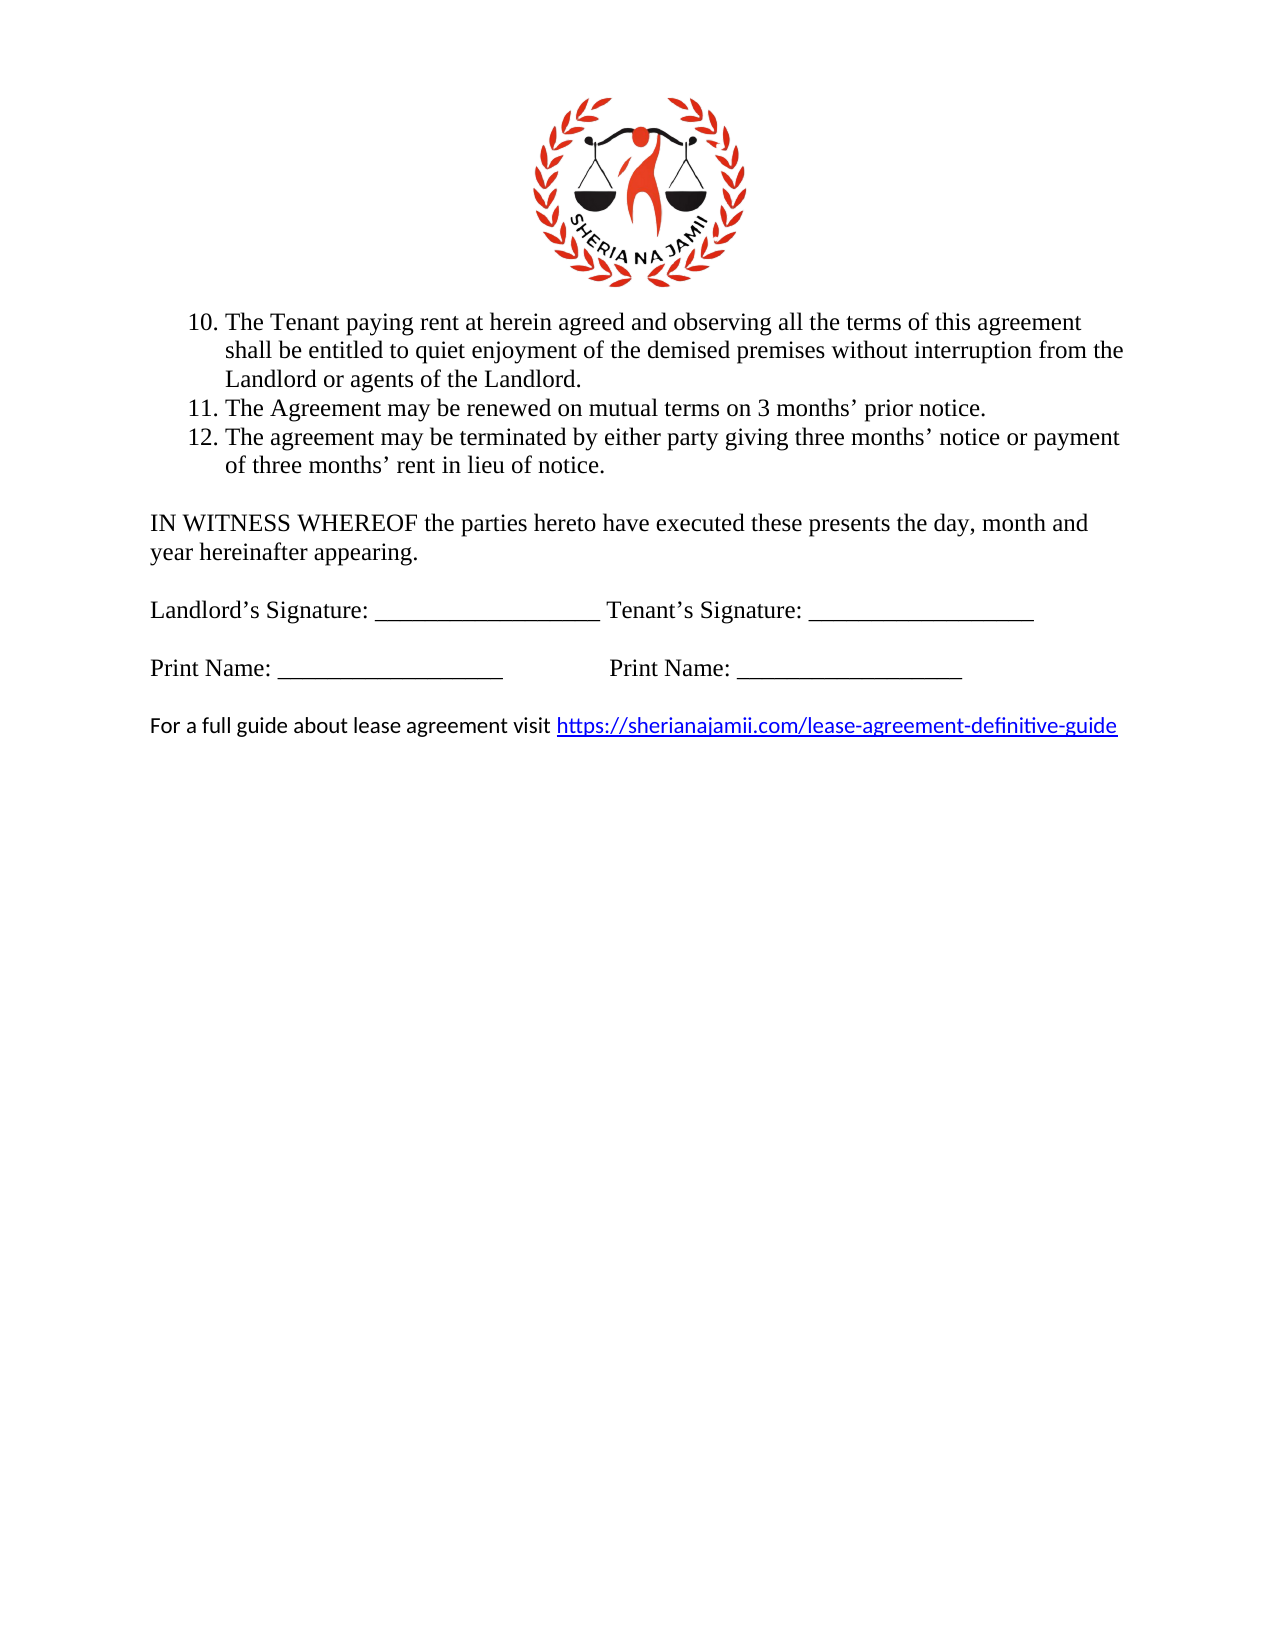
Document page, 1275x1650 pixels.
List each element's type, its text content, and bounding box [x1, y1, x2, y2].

text For a full guide about lease agreement visit https://sherianajamii.com/lease-agreement-definitive-guide [150, 711, 1125, 739]
text Print Name: __________________ Print Name: __________________ [150, 653, 1125, 682]
list The Agreement may be renewed on mutual terms on 3 months’ prior notice. [187, 393, 1125, 422]
text IN WITNESS WHEREOF the parties hereto have executed these presents the day, month and year hereinafter appearing. [150, 508, 1125, 566]
list The agreement may be terminated by either party giving three months’ notice or payment of three months’ rent in lieu of notice. [187, 422, 1125, 479]
text Landlord’s Signature: __________________ Tenant’s Signature: __________________ [150, 595, 1125, 624]
picture [520, 75, 755, 307]
list The Tenant paying rent at herein agreed and observing all the terms of this agreement shall be entitled to quiet enjoyment of the demised premises without interruption from the Landlord or agents of the Landlord. [187, 307, 1125, 393]
